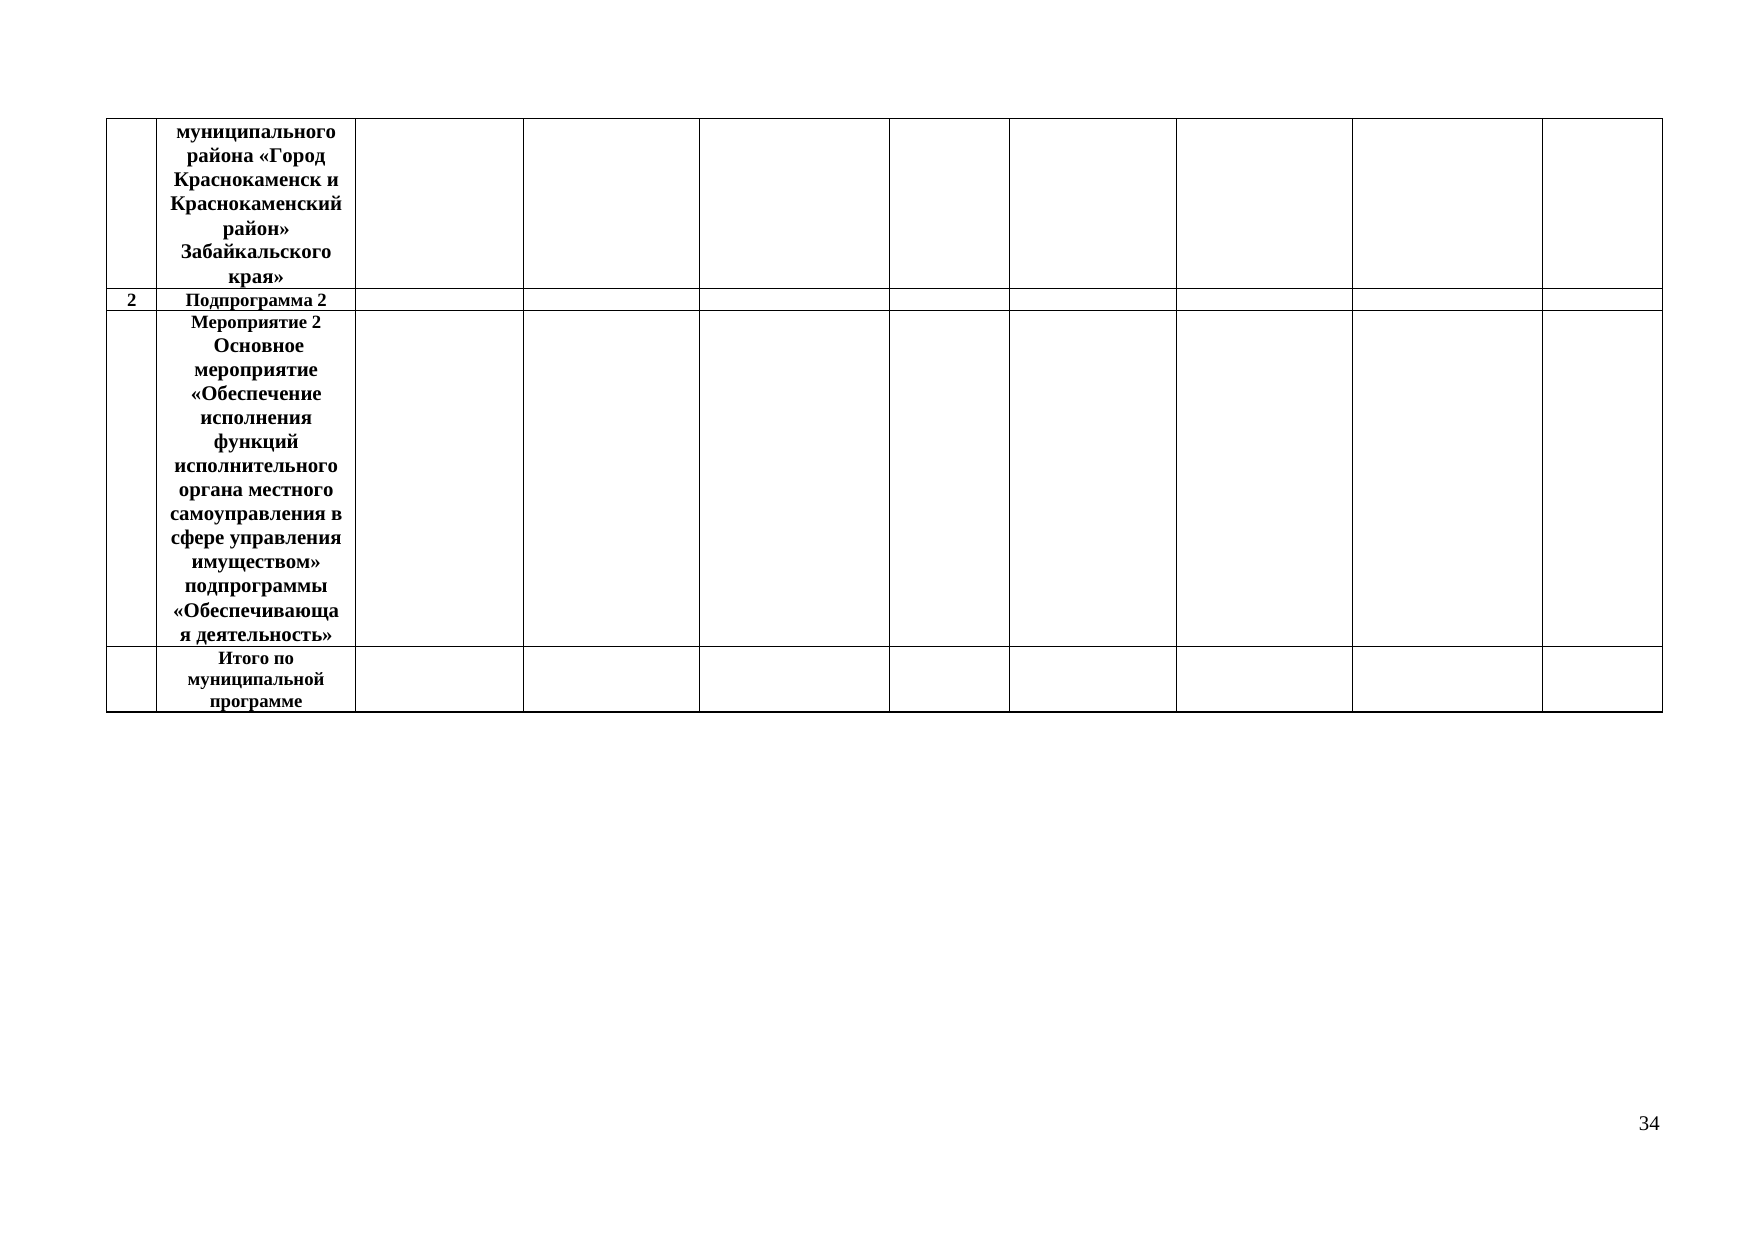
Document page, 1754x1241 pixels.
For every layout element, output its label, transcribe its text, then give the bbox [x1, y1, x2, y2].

table_cell [356, 647, 523, 711]
table_cell [1010, 647, 1176, 711]
table_cell [107, 311, 156, 646]
table_cell [1353, 289, 1542, 310]
table_cell [890, 119, 1009, 288]
table_cell [1543, 119, 1662, 288]
table_cell [1010, 119, 1176, 288]
table_cell [700, 311, 889, 646]
table_cell Итого по муниципальной программе [157, 647, 355, 711]
table_cell [1177, 119, 1352, 288]
table_cell [1353, 119, 1542, 288]
table_cell [1543, 647, 1662, 711]
table_cell [700, 289, 889, 310]
table_cell [1177, 289, 1352, 310]
table_cell [1010, 311, 1176, 646]
table_cell [107, 119, 156, 288]
table_cell [890, 311, 1009, 646]
table_cell Подпрограмма 2 [157, 289, 355, 310]
table_cell [524, 289, 699, 310]
table_cell [524, 119, 699, 288]
table_cell [1177, 647, 1352, 711]
table_cell [524, 647, 699, 711]
table_cell [1543, 311, 1662, 646]
table_cell [107, 647, 156, 711]
table_cell [1010, 289, 1176, 310]
table_cell [356, 311, 523, 646]
table_cell [890, 647, 1009, 711]
table_cell [356, 289, 523, 310]
table_cell [356, 119, 523, 288]
table_cell [700, 119, 889, 288]
table_cell [1353, 647, 1542, 711]
table_cell [700, 647, 889, 711]
table_cell [1543, 289, 1662, 310]
table_cell [1177, 311, 1352, 646]
table_cell [524, 311, 699, 646]
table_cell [157, 119, 355, 288]
table_cell [890, 289, 1009, 310]
table_cell [1353, 311, 1542, 646]
table_cell Мероприятие 2 Основное мероприятие «Обеспечение исполнения функций исполнительного органа местного самоуправления в сфере управления имуществом» подпрограммы «Обеспечивающая деятельность» [157, 311, 355, 646]
table_cell 2 [107, 289, 156, 310]
